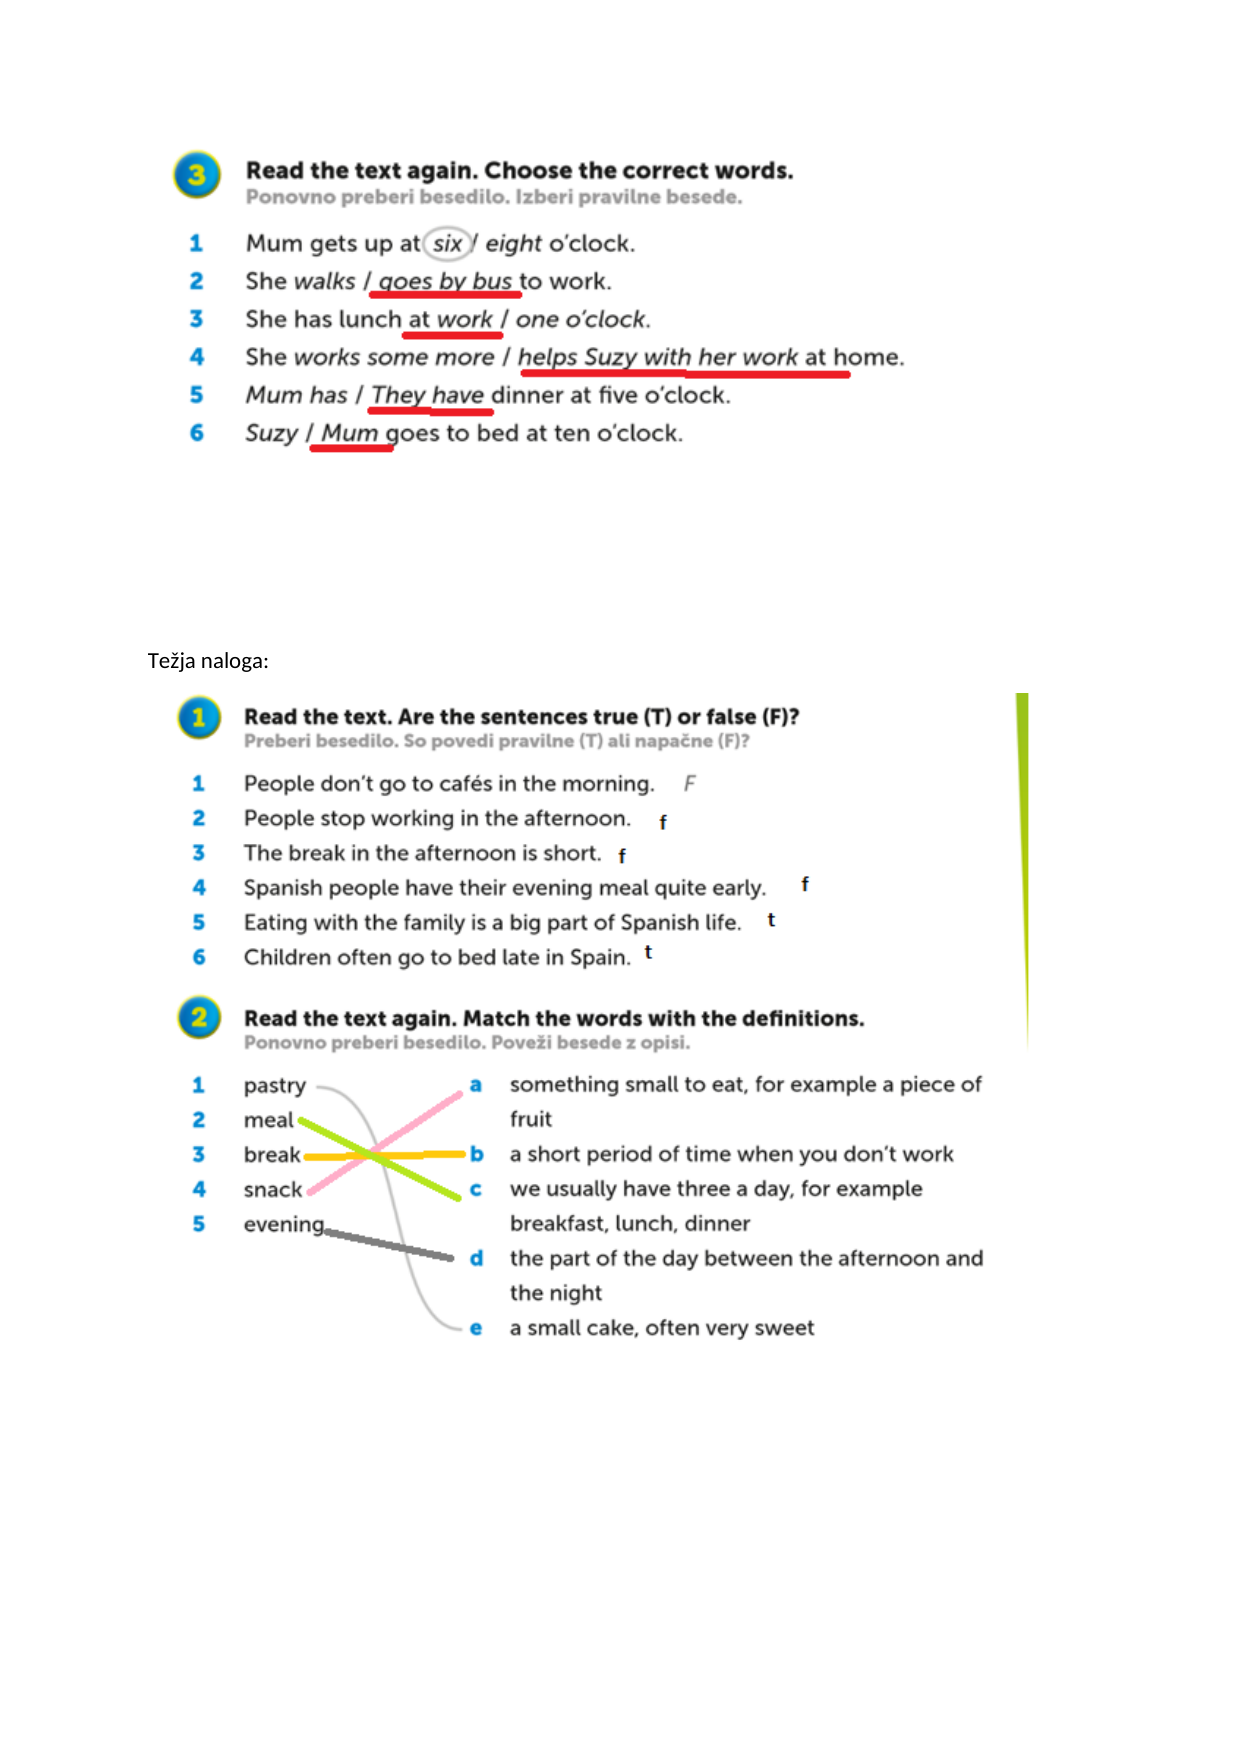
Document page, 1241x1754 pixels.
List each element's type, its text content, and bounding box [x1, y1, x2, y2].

text Težja naloga: [148, 646, 1093, 674]
picture [147, 147, 1042, 487]
picture [147, 693, 1093, 1359]
